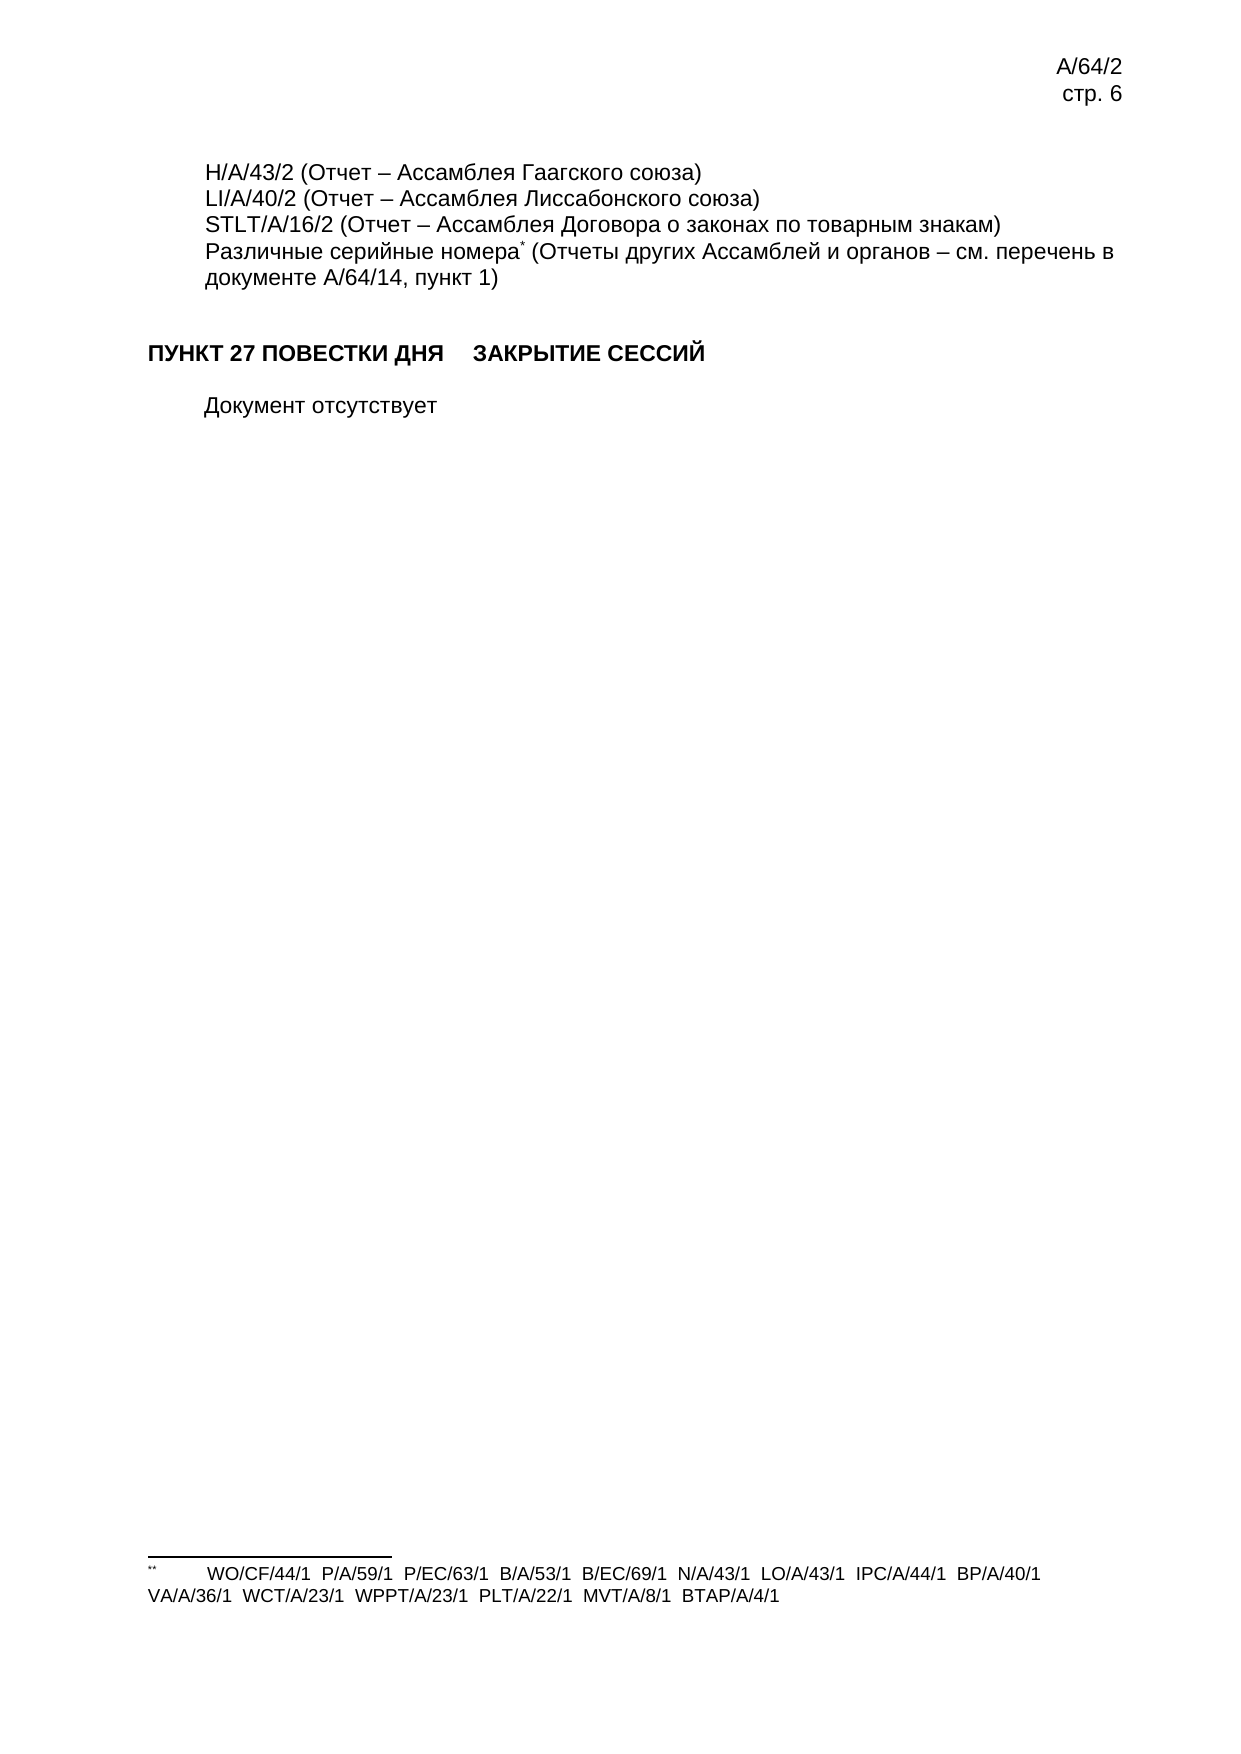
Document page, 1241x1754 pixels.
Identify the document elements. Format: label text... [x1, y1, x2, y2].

subtitle Пункт 27 повестки дня ЗАКРЫТИЕ СЕССИЙ [148, 340, 1122, 367]
text LI/A/40/2 (Отчет – Ассамблея Лиссабонского союза) [205, 185, 1122, 211]
text H/A/43/2 (Отчет – Ассамблея Гаагского союза) [205, 158, 1122, 185]
text STLT/A/16/2 (Отчет – Ассамблея Договора о законах по товарным знакам) [205, 211, 1122, 238]
text Документ отсутствует [204, 392, 1122, 418]
text Различные серийные номера* (Отчеты других Ассамблей и органов – см. перечень в документе A/64/14, пункт 1) [205, 238, 1122, 290]
